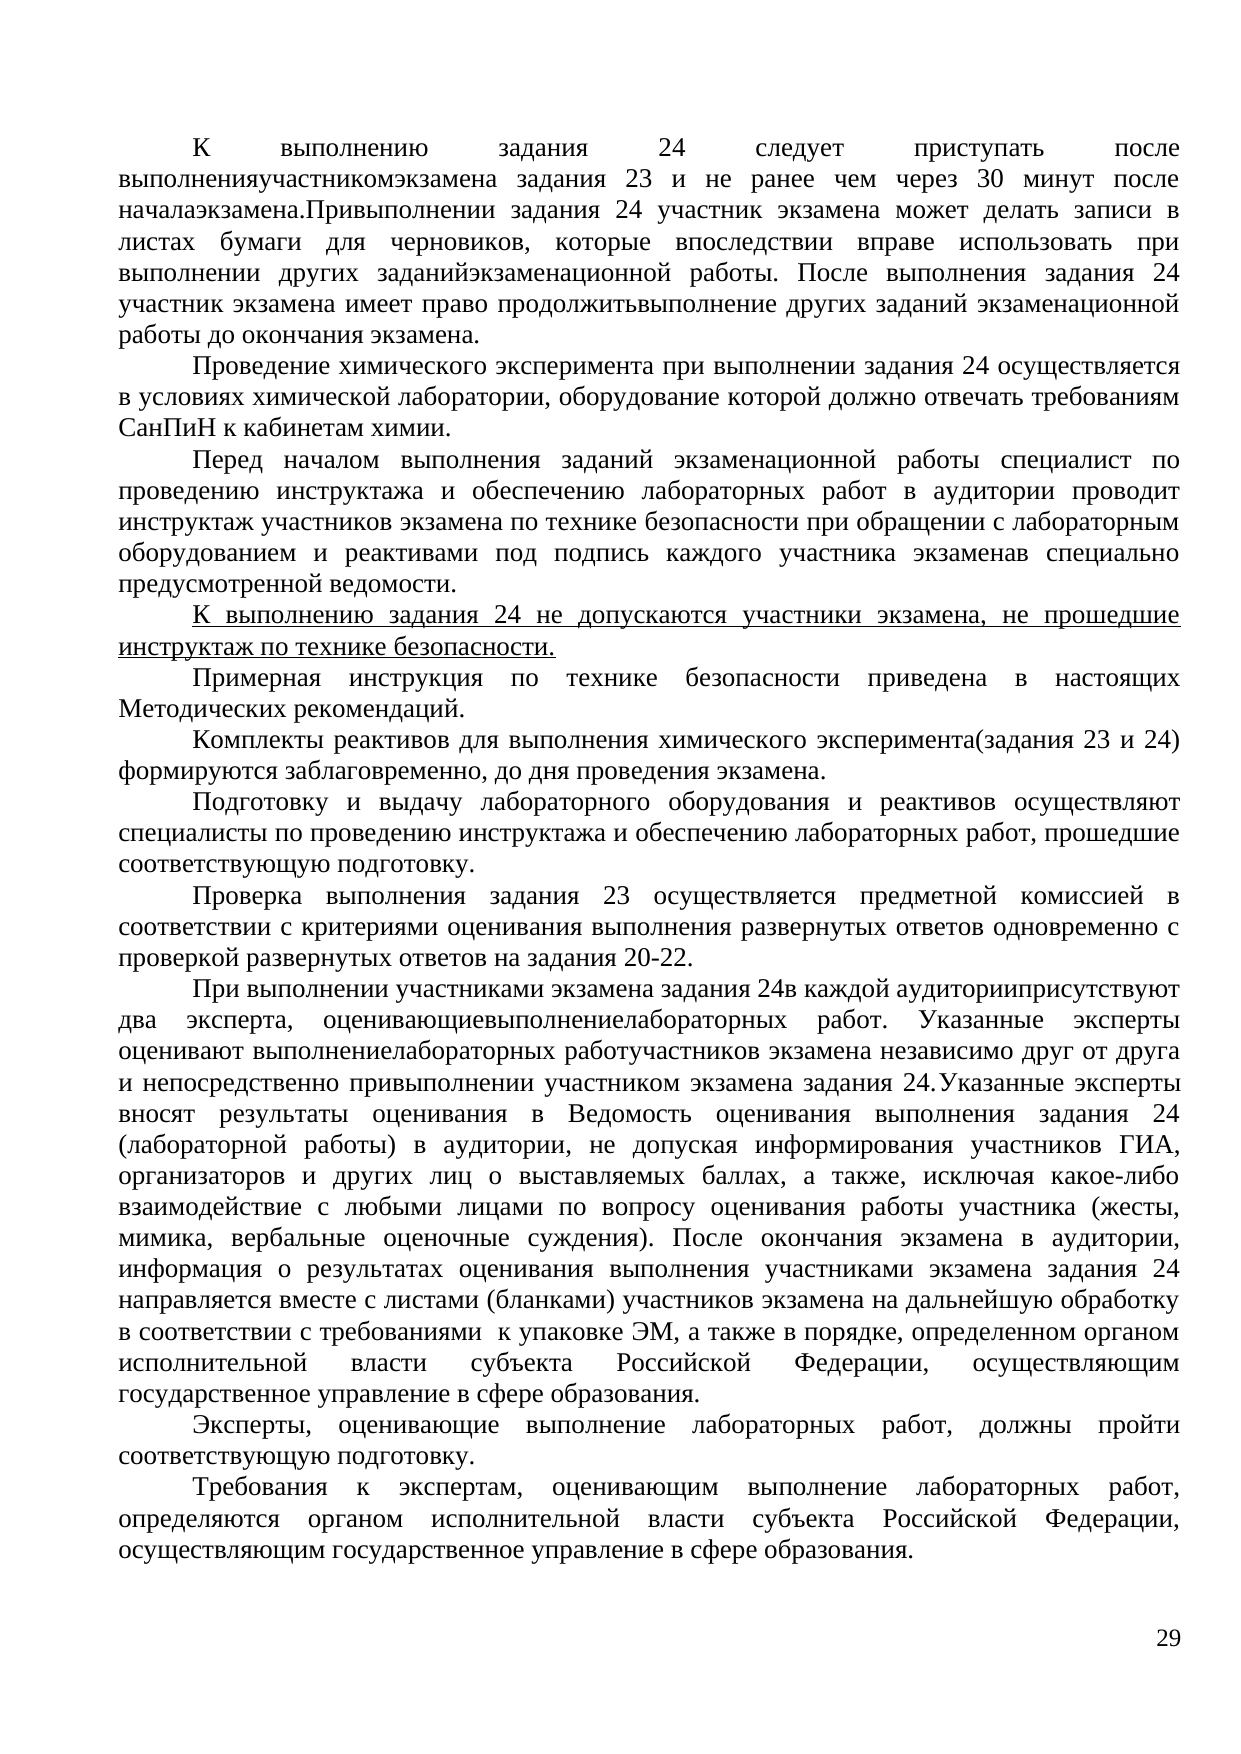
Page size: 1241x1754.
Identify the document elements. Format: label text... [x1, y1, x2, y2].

text Комплекты реактивов для выполнения химического эксперимента(задания 23 и 24) формируются заблаговременно, до дня проведения экзамена. [118, 723, 1181, 785]
text Перед началом выполнения заданий экзаменационной работы специалист по проведению инструктажа и обеспечению лабораторных работ в аудитории проводит инструктаж участников экзамена по технике безопасности при обращении с лабораторным оборудованием и реактивами под подпись каждого участника экзаменав специально предусмотренной ведомости. [118, 443, 1181, 598]
text Примерная инструкция по технике безопасности приведена в настоящих Методических рекомендаций. [118, 661, 1181, 723]
text К выполнению задания 24 следует приступать после выполненияучастникомэкзамена задания 23 и не ранее чем через 30 минут после началаэкзамена.Привыполнении задания 24 участник экзамена может делать записи в листах бумаги для черновиков, которые впоследствии вправе использовать при выполнении других заданийэкзаменационной работы. После выполнения задания 24 участник экзамена имеет право продолжитьвыполнение других заданий экзаменационной работы до окончания экзамена. [118, 131, 1181, 349]
text Требования к экспертам, оценивающим выполнение лабораторных работ, определяются органом исполнительной власти субъекта Российской Федерации, осуществляющим государственное управление в сфере образования. [118, 1471, 1181, 1564]
text Проверка выполнения задания 23 осуществляется предметной комиссией в соответствии с критериями оценивания выполнения развернутых ответов одновременно с проверкой развернутых ответов на задания 20-22. [118, 879, 1181, 972]
text К выполнению задания 24 не допускаются участники экзамена, не прошедшие инструктаж по технике безопасности. [118, 598, 1181, 661]
text Эксперты, оценивающие выполнение лабораторных работ, должны пройти соответствующую подготовку. [118, 1408, 1181, 1471]
text Подготовку и выдачу лабораторного оборудования и реактивов осуществляют специалисты по проведению инструктажа и обеспечению лабораторных работ, прошедшие соответствующую подготовку. [118, 785, 1181, 879]
text Проведение химического эксперимента при выполнении задания 24 осуществляется в условиях химической лаборатории, оборудование которой должно отвечать требованиям СанПиН к кабинетам химии. [118, 349, 1181, 443]
text При выполнении участниками экзамена задания 24в каждой аудиторииприсутствуют два эксперта, оценивающиевыполнениелабораторных работ. Указанные эксперты оценивают выполнениелабораторных работучастников экзамена независимо друг от друга и непосредственно привыполнении участником экзамена задания 24.Указанные эксперты вносят результаты оценивания в Ведомость оценивания выполнения задания 24 (лабораторной работы) в аудитории, не допуская информирования участников ГИА, организаторов и других лиц о выставляемых баллах, а также, исключая какое-либо взаимодействие с любыми лицами по вопросу оценивания работы участника (жесты, мимика, вербальные оценочные суждения). После окончания экзамена в аудитории, информация о результатах оценивания выполнения участниками экзамена задания 24 направляется вместе с листами (бланками) участников экзамена на дальнейшую обработку в соответствии с требованиями к упаковке ЭМ, а также в порядке, определенном органом исполнительной власти субъекта Российской Федерации, осуществляющим государственное управление в сфере образования. [118, 972, 1181, 1408]
